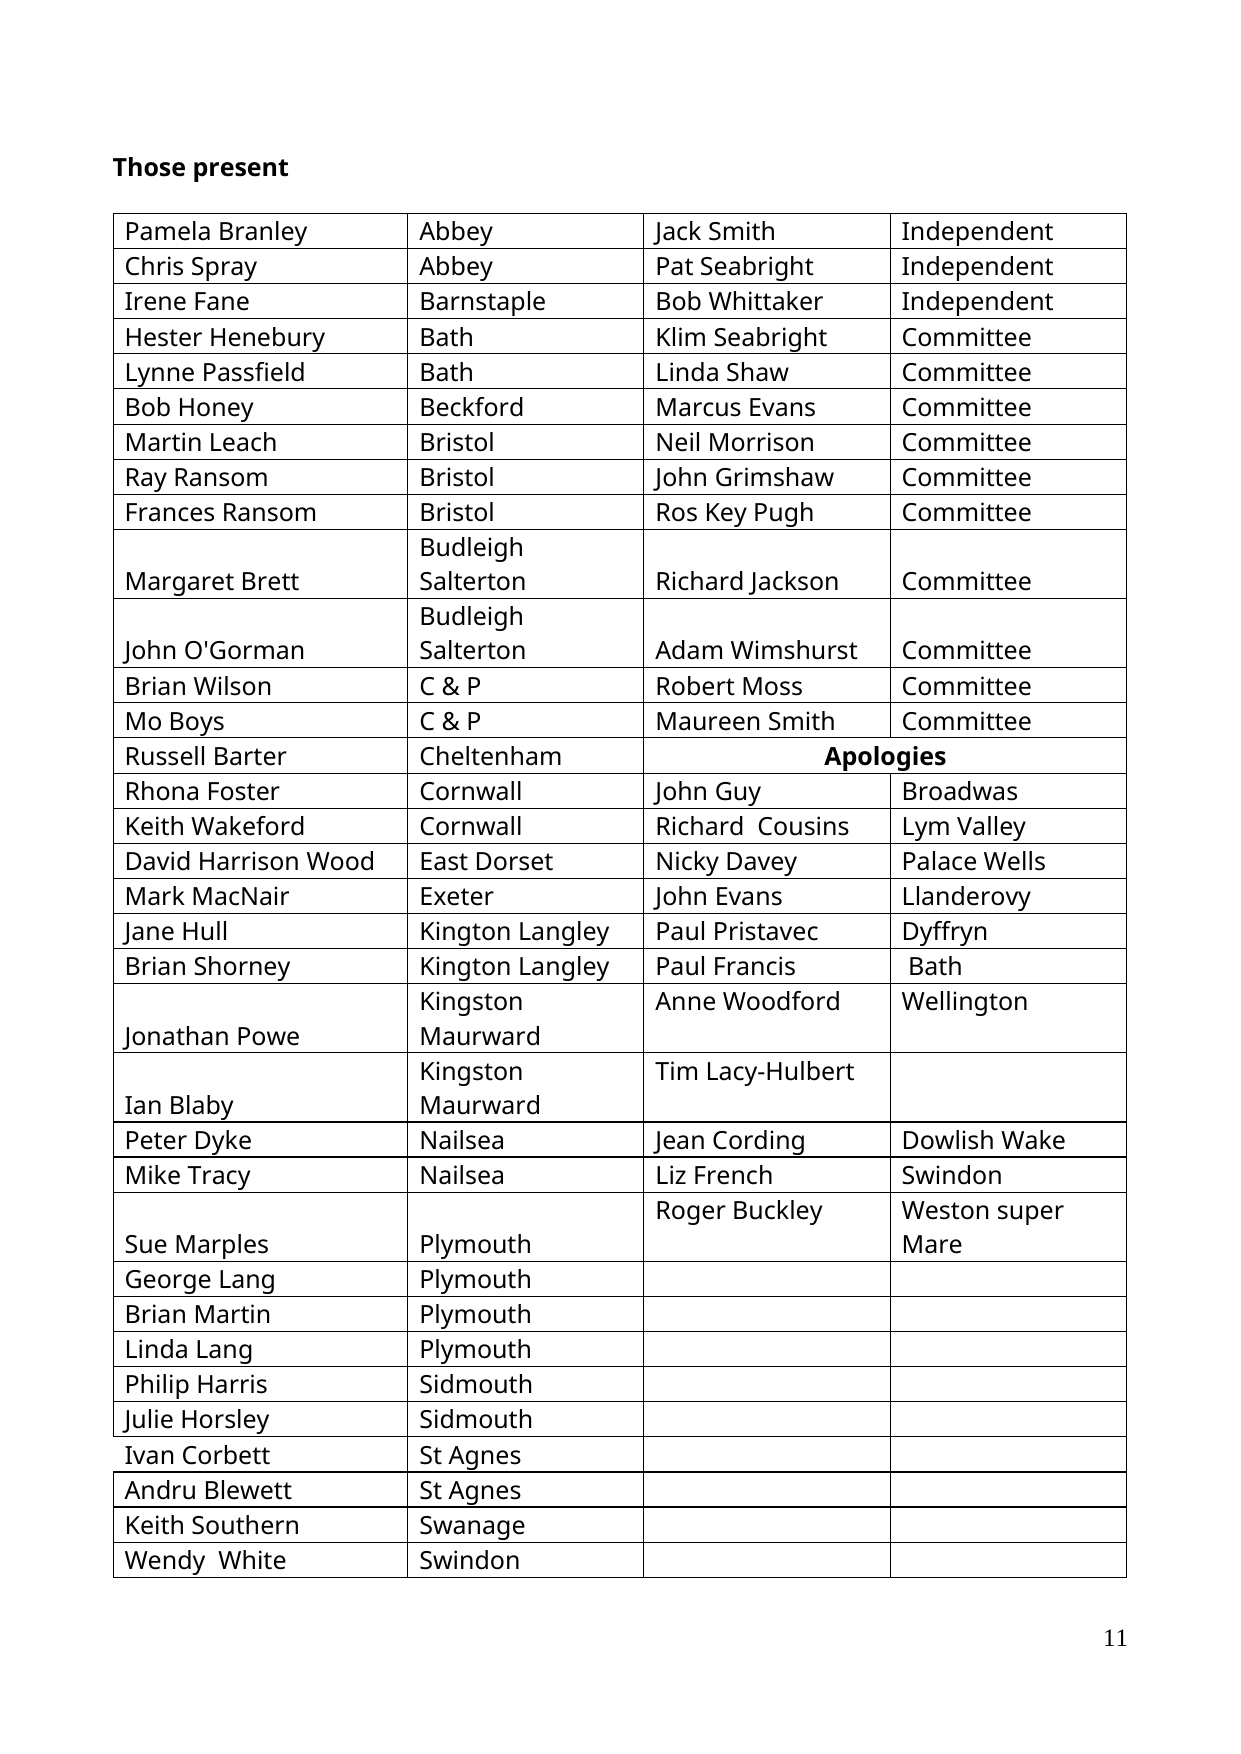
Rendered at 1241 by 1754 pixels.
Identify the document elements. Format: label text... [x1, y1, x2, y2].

table_cell Plymouth [408, 1262, 643, 1296]
table_cell Committee [891, 460, 1126, 494]
table_cell Bob Honey [114, 389, 407, 423]
table_cell Plymouth [408, 1332, 643, 1366]
table_cell [891, 1508, 1126, 1542]
table_cell Chris Spray [114, 249, 407, 283]
table_cell John O'Gorman [114, 599, 407, 667]
table_cell Anne Woodford [644, 984, 890, 1052]
table_cell Swindon [891, 1158, 1126, 1192]
table_cell Llanderovy [891, 879, 1126, 913]
table_cell St Agnes [408, 1437, 643, 1471]
table_cell [891, 1543, 1126, 1577]
table_cell Liz French [644, 1158, 890, 1192]
table_cell St Agnes [408, 1473, 643, 1506]
table_cell John Evans [644, 879, 890, 913]
table_cell Committee [891, 530, 1126, 598]
table_cell Weston super Mare [891, 1193, 1126, 1261]
table_cell Palace Wells [891, 844, 1126, 878]
table_cell Bath [408, 319, 643, 353]
table_cell C & P [408, 703, 643, 737]
table_cell East Dorset [408, 844, 643, 878]
table_cell Cornwall [408, 809, 643, 843]
table_cell Peter Dyke [114, 1123, 407, 1156]
table_cell Committee [891, 495, 1126, 529]
table_cell Tim Lacy-Hulbert [644, 1053, 890, 1121]
table_cell [644, 1367, 890, 1401]
table_cell Abbey [408, 249, 643, 283]
table_cell Rhona Foster [114, 774, 407, 807]
table_cell Frances Ransom [114, 495, 407, 529]
table_cell Roger Buckley [644, 1193, 890, 1261]
table_cell Committee [891, 599, 1126, 667]
table_cell Brian Martin [114, 1297, 407, 1331]
table_cell [644, 1402, 890, 1436]
table_cell Sidmouth [408, 1367, 643, 1401]
table_cell Barnstaple [408, 284, 643, 318]
table_cell Nailsea [408, 1123, 643, 1156]
table_cell [644, 1543, 890, 1577]
table_header Abbey [408, 214, 643, 248]
table_cell Independent [891, 249, 1126, 283]
table_cell Keith Wakeford [114, 809, 407, 843]
table_cell Klim Seabright [644, 319, 890, 353]
table_cell [891, 1437, 1126, 1471]
table_cell [891, 1473, 1126, 1506]
table_cell Andru Blewett [114, 1473, 407, 1506]
table_cell John Guy [644, 774, 890, 807]
table_cell Budleigh Salterton [408, 530, 643, 598]
table_cell Dowlish Wake [891, 1123, 1126, 1156]
table_cell Marcus Evans [644, 389, 890, 423]
table_cell Committee [891, 425, 1126, 458]
text Those present [112, 150, 1128, 184]
table_cell Brian Wilson [114, 668, 407, 702]
table_cell Kingston Maurward [408, 984, 643, 1052]
table_cell Committee [891, 319, 1126, 353]
table_cell [891, 1297, 1126, 1331]
table_header Independent [891, 214, 1126, 248]
table_cell Irene Fane [114, 284, 407, 318]
table_cell Swindon [408, 1543, 643, 1577]
table_cell Martin Leach [114, 425, 407, 458]
table_cell Kington Langley [408, 949, 643, 983]
table_cell Committee [891, 703, 1126, 737]
table_cell [644, 1332, 890, 1366]
table_cell Beckford [408, 389, 643, 423]
table_cell Nailsea [408, 1158, 643, 1192]
table_cell Sidmouth [408, 1402, 643, 1436]
table_cell Keith Southern [114, 1508, 407, 1542]
table_cell Wendy White [114, 1543, 407, 1577]
table_cell Budleigh Salterton [408, 599, 643, 667]
table_cell Mo Boys [114, 703, 407, 737]
table_cell Mike Tracy [114, 1158, 407, 1192]
table_header Jack Smith [644, 214, 890, 248]
table_cell Jonathan Powe [114, 984, 407, 1052]
table_cell Paul Pristavec [644, 914, 890, 948]
table_cell [644, 1262, 890, 1296]
table_cell Committee [891, 389, 1126, 423]
table_cell Dyffryn [891, 914, 1126, 948]
table_cell Linda Lang [114, 1332, 407, 1366]
table_cell [644, 1297, 890, 1331]
table_cell David Harrison Wood [114, 844, 407, 878]
table_cell Apologies [644, 738, 1126, 772]
table_cell Pat Seabright [644, 249, 890, 283]
table_cell C & P [408, 668, 643, 702]
table_cell Ian Blaby [114, 1053, 407, 1121]
table_cell [891, 1053, 1126, 1121]
table_cell [644, 1473, 890, 1506]
table_header Pamela Branley [114, 214, 407, 248]
table_cell Julie Horsley [114, 1402, 407, 1436]
table_cell Plymouth [408, 1297, 643, 1331]
table_cell [891, 1402, 1126, 1436]
table_cell Exeter [408, 879, 643, 913]
table_cell Jane Hull [114, 914, 407, 948]
table_cell Kington Langley [408, 914, 643, 948]
table_cell [644, 1508, 890, 1542]
table_cell [891, 1367, 1126, 1401]
table_cell Brian Shorney [114, 949, 407, 983]
table_cell Broadwas [891, 774, 1126, 807]
table_cell Lynne Passfield [114, 354, 407, 388]
table_cell John Grimshaw [644, 460, 890, 494]
table_cell Lym Valley [891, 809, 1126, 843]
table_cell Cornwall [408, 774, 643, 807]
table_cell Margaret Brett [114, 530, 407, 598]
table_cell Richard Jackson [644, 530, 890, 598]
table_cell Neil Morrison [644, 425, 890, 458]
table_cell Jean Cording [644, 1123, 890, 1156]
table_cell Committee [891, 354, 1126, 388]
table_cell Bristol [408, 460, 643, 494]
table_cell Philip Harris [114, 1367, 407, 1401]
table_cell Hester Henebury [114, 319, 407, 353]
table_cell [644, 1437, 890, 1471]
table_cell Sue Marples [114, 1193, 407, 1261]
table_cell Bath [891, 949, 1126, 983]
table_cell Plymouth [408, 1193, 643, 1261]
table_cell George Lang [114, 1262, 407, 1296]
table_cell Paul Francis [644, 949, 890, 983]
table_cell Bristol [408, 425, 643, 458]
table_cell Bob Whittaker [644, 284, 890, 318]
table_cell Committee [891, 668, 1126, 702]
table_cell [891, 1332, 1126, 1366]
table_cell Mark MacNair [114, 879, 407, 913]
table_cell Cheltenham [408, 738, 643, 772]
table_cell Richard Cousins [644, 809, 890, 843]
table_cell Ros Key Pugh [644, 495, 890, 529]
table_cell Nicky Davey [644, 844, 890, 878]
table_cell Ivan Corbett [113, 1437, 407, 1471]
table_cell Maureen Smith [644, 703, 890, 737]
table_cell Adam Wimshurst [644, 599, 890, 667]
table_cell Wellington [891, 984, 1126, 1052]
table_cell Ray Ransom [114, 460, 407, 494]
table_cell Bristol [408, 495, 643, 529]
table_cell [891, 1262, 1126, 1296]
table_cell Russell Barter [114, 738, 407, 772]
table_cell Linda Shaw [644, 354, 890, 388]
table_cell Swanage [408, 1508, 643, 1542]
table_cell Independent [891, 284, 1126, 318]
table_cell Kingston Maurward [408, 1053, 643, 1121]
table_cell Bath [408, 354, 643, 388]
table_cell Robert Moss [644, 668, 890, 702]
